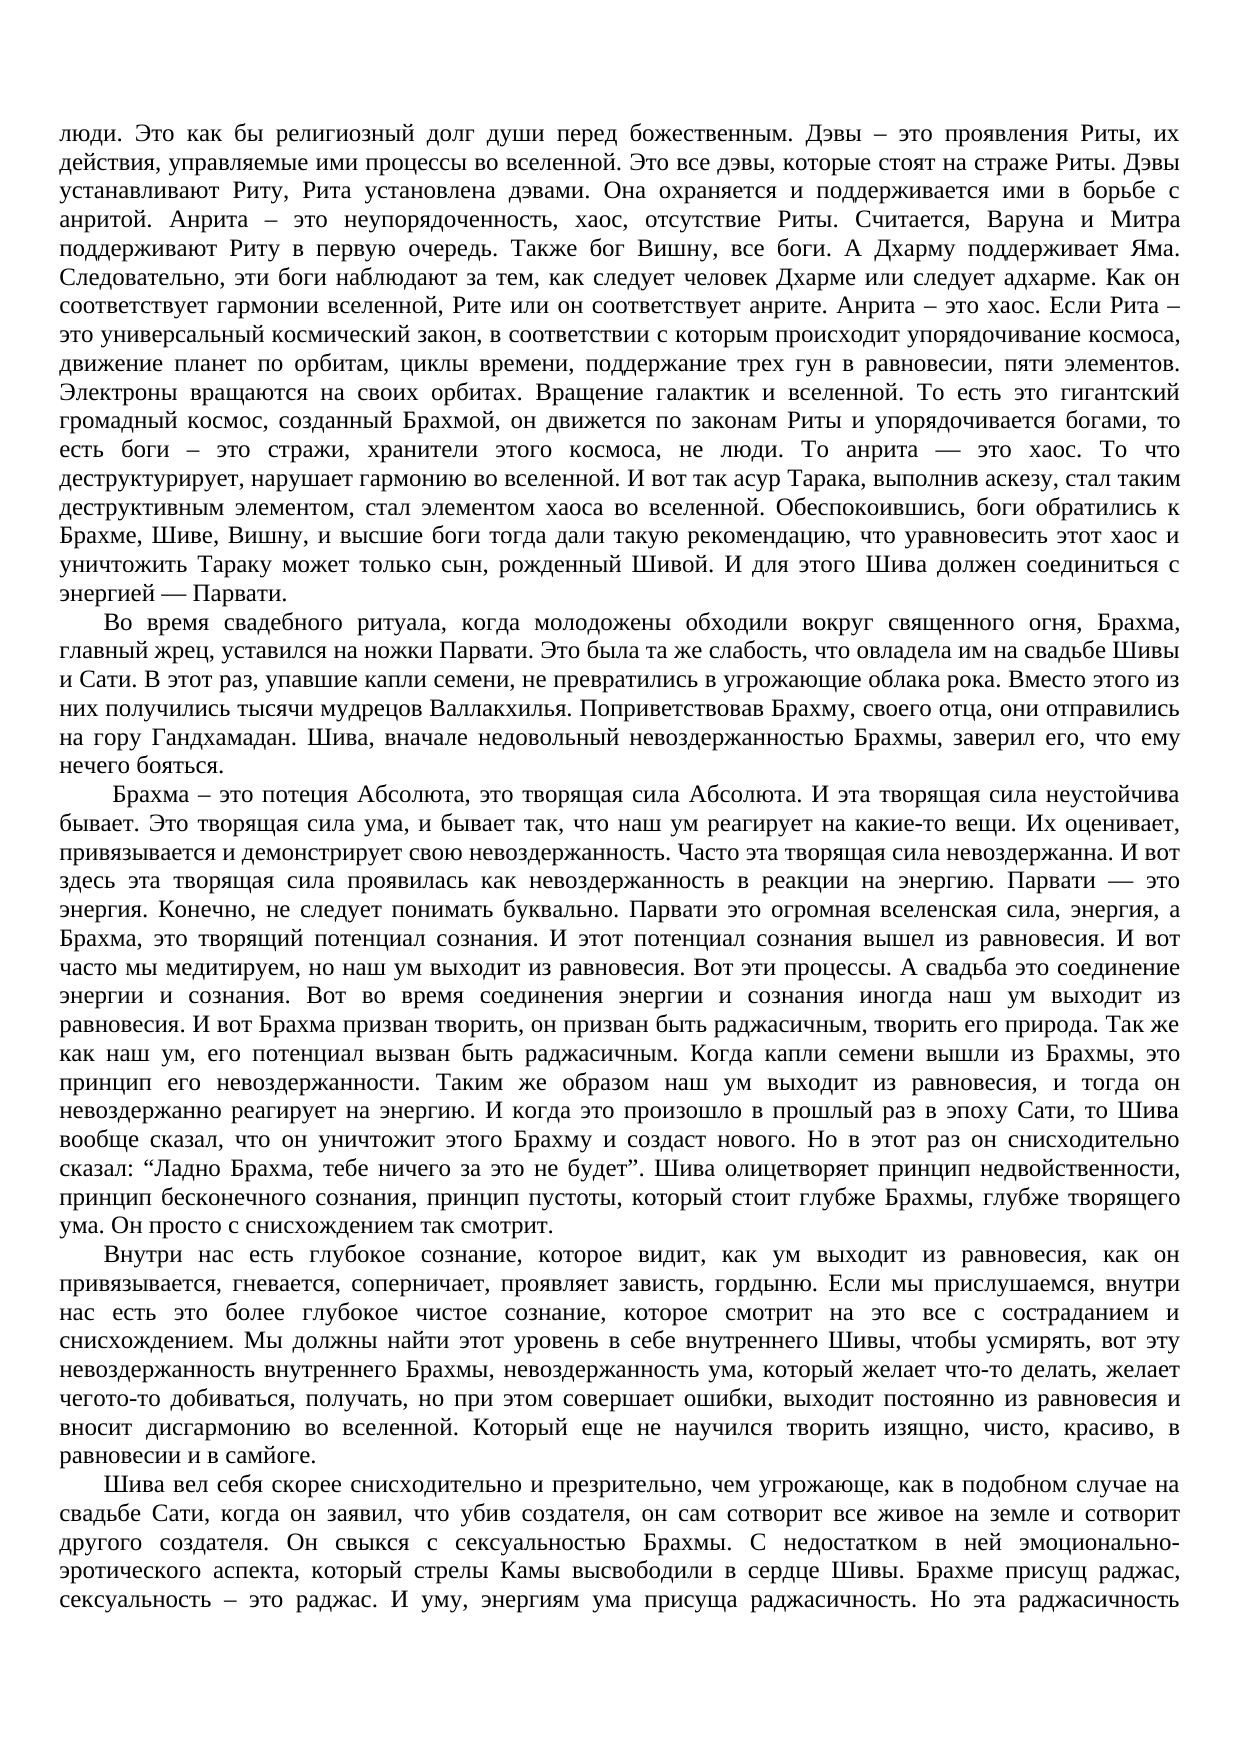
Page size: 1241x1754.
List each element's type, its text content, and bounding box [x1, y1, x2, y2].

text Внутри нас есть глубокое сознание, которое видит, как ум выходит из равновесия, как он привязывается, гневается, соперничает, проявляет зависть, гордыню. Если мы прислушаемся, внутри нас есть это более глубокое чистое сознание, которое смотрит на это все с состраданием и снисхождением. Мы должны найти этот уровень в себе внутреннего Шивы, чтобы усмирять, вот эту невоздержанность внутреннего Брахмы, невоздержанность ума, который желает что-то делать, желает чегото-то добиваться, получать, но при этом совершает ошибки, выходит постоянно из равновесия и вносит дисгармонию во вселенной. Который еще не научился творить изящно, чисто, красиво, в равновесии и в самйоге. [59, 1239, 1181, 1469]
text Во время свадебного ритуала, когда молодожены обходили вокруг священного огня, Брахма, главный жрец, уставился на ножки Парвати. Это была та же слабость, что овладела им на свадьбе Шивы и Сати. В этот раз, упавшие капли семени, не превратились в угрожающие облака рока. Вместо этого из них получились тысячи мудрецов Валлакхилья. Поприветствовав Брахму, своего отца, они отправились на гору Гандхамадан. Шива, вначале недовольный невоздержанностью Брахмы, заверил его, что ему нечего бояться. [59, 607, 1181, 779]
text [59, 118, 1181, 607]
text Брахма – это потеция Абсолюта, это творящая сила Абсолюта. И эта творящая сила неустойчива бывает. Это творящая сила ума, и бывает так, что наш ум реагирует на какие-то вещи. Их оценивает, привязывается и демонстрирует свою невоздержанность. Часто эта творящая сила невоздержанна. И вот здесь эта творящая сила проявилась как невоздержанность в реакции на энергию. Парвати — это энергия. Конечно, не следует понимать буквально. Парвати это огромная вселенская сила, энергия, а Брахма, это творящий потенциал сознания. И этот потенциал сознания вышел из равновесия. И вот часто мы медитируем, но наш ум выходит из равновесия. Вот эти процессы. А свадьба это соединение энергии и сознания. Вот во время соединения энергии и сознания иногда наш ум выходит из равновесия. И вот Брахма призван творить, он призван быть раджасичным, творить его природа. Так же как наш ум, его потенциал вызван быть раджасичным. Когда капли семени вышли из Брахмы, это принцип его невоздержанности. Таким же образом наш ум выходит из равновесия, и тогда он невоздержанно реагирует на энергию. И когда это произошло в прошлый раз в эпоху Сати, то Шива вообще сказал, что он уничтожит этого Брахму и создаст нового. Но в этот раз он снисходительно сказал: “Ладно Брахма, тебе ничего за это не будет”. Шива олицетворяет принцип недвойственности, принцип бесконечного сознания, принцип пустоты, который стоит глубже Брахмы, глубже творящего ума. Он просто с снисхождением так смотрит. [59, 779, 1181, 1239]
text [59, 1469, 1181, 1613]
